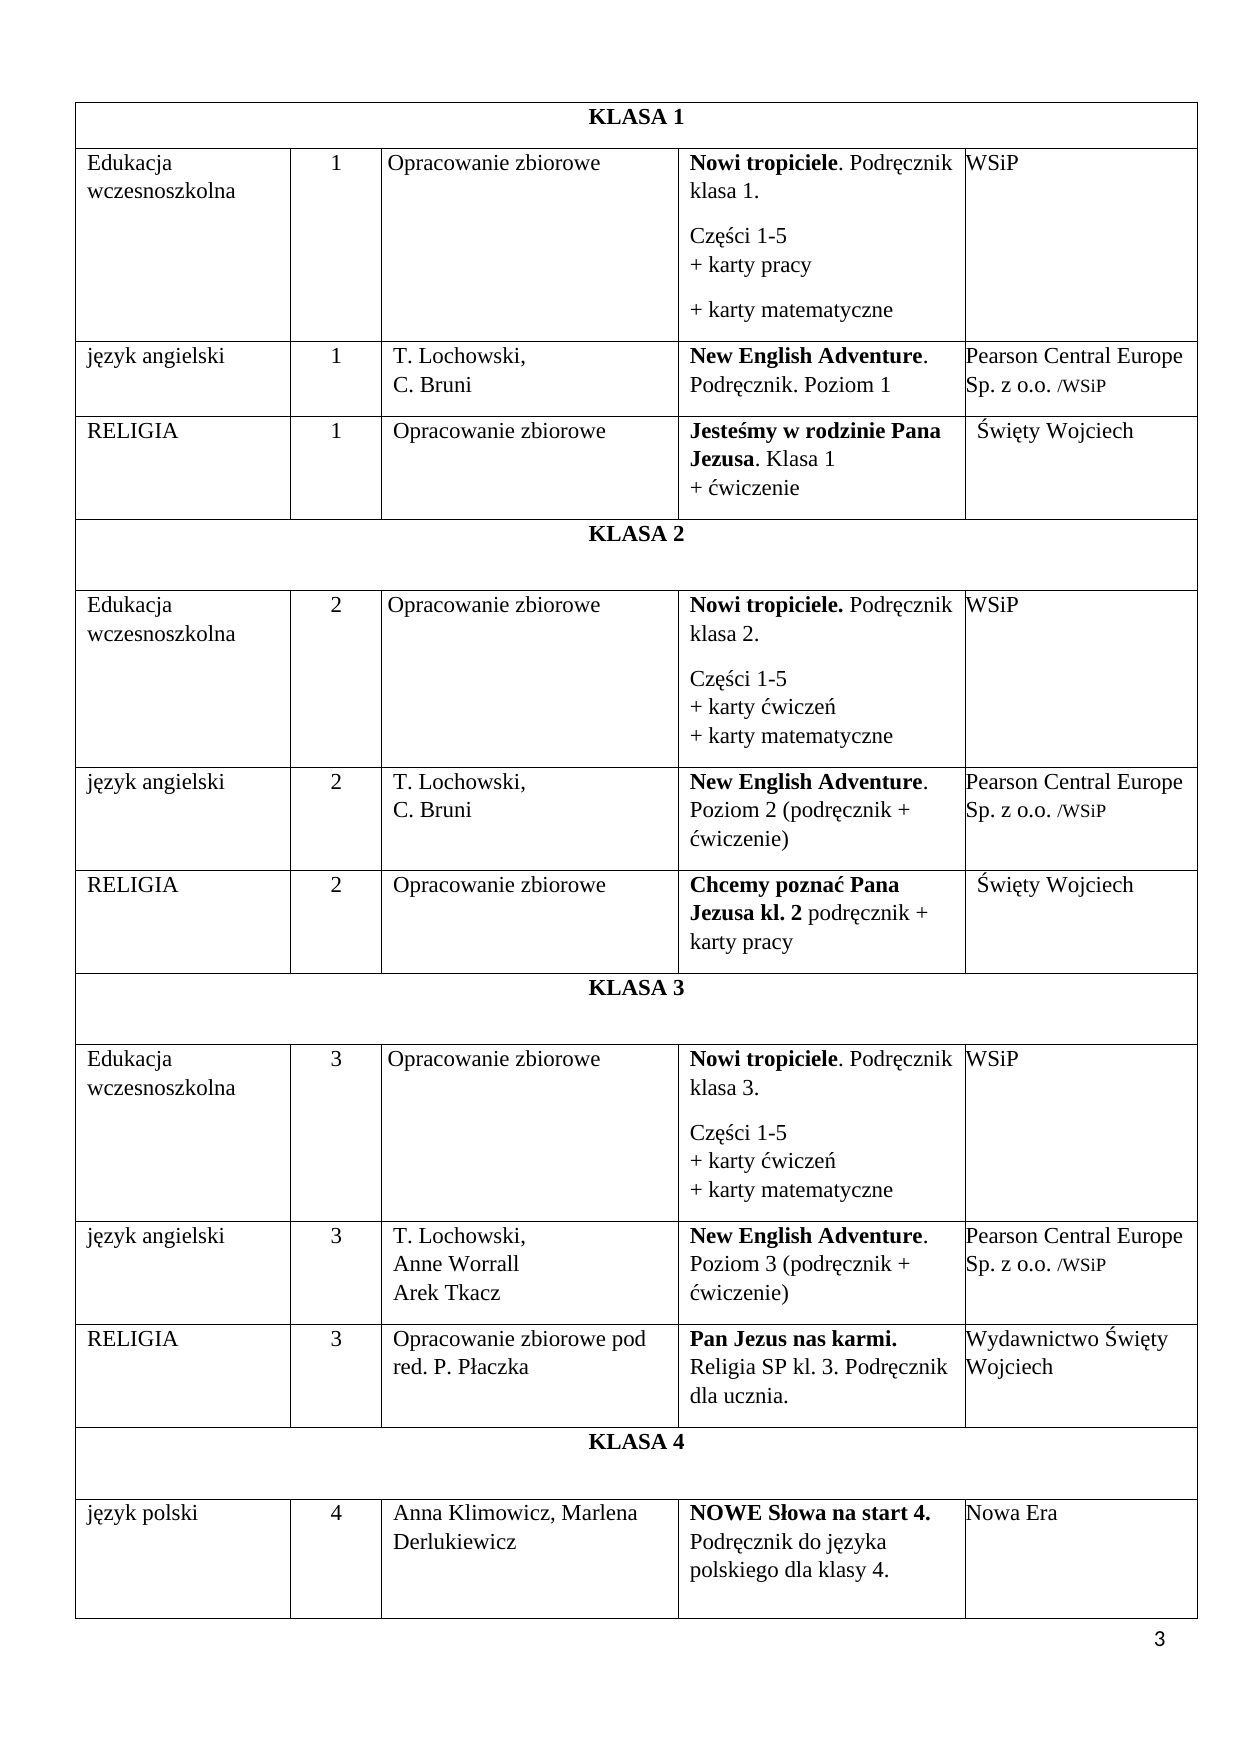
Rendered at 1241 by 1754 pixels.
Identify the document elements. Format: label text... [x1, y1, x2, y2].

table_cell 3 [291, 1045, 381, 1221]
table_cell Nowi tropiciele. Podręcznik klasa 2. Części 1-5 + karty ćwiczeń + karty matematyczne [679, 591, 965, 767]
table_cell RELIGIA [76, 1325, 290, 1427]
table_cell Edukacja wczesnoszkolna [76, 1045, 290, 1221]
table_cell Pan Jezus nas karmi. Religia SP kl. 3. Podręcznik dla ucznia. [679, 1325, 965, 1427]
table_cell WSiP [966, 1045, 1197, 1221]
table_cell KLASA 1 [76, 103, 1197, 148]
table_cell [382, 1500, 678, 1618]
table_cell KLASA 4 [76, 1428, 1197, 1498]
table_cell Nowi tropiciele. Podręcznik klasa 3. Części 1-5 + karty ćwiczeń + karty matematyczne [679, 1045, 965, 1221]
table_cell 1 [291, 417, 381, 519]
table_cell Edukacja wczesnoszkolna [76, 149, 290, 341]
table_cell WSiP [966, 591, 1197, 767]
table_cell Edukacja wczesnoszkolna [76, 591, 290, 767]
table_cell 2 [291, 768, 381, 870]
table_cell język angielski [76, 1222, 290, 1324]
table_cell Pearson Central Europe Sp. z o.o. /WSiP [966, 1222, 1197, 1324]
table_cell Opracowanie zbiorowe [382, 417, 678, 519]
table_cell WSiP [966, 149, 1197, 341]
table_cell Jesteśmy w rodzinie Pana Jezusa. Klasa 1 + ćwiczenie [679, 417, 965, 519]
table_cell Nowi tropiciele. Podręcznik klasa 1. Części 1-5 + karty pracy + karty matematyczne [679, 149, 965, 341]
table_cell Pearson Central Europe Sp. z o.o. /WSiP [966, 768, 1197, 870]
table_cell język angielski [76, 768, 290, 870]
table_cell Święty Wojciech [966, 871, 1197, 973]
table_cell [679, 1500, 965, 1618]
table_cell Opracowanie zbiorowe [382, 1045, 678, 1221]
table_cell 1 [291, 342, 381, 416]
table_cell Opracowanie zbiorowe [382, 149, 678, 341]
table_cell Pearson Central Europe Sp. z o.o. /WSiP [966, 342, 1197, 416]
table_cell 1 [291, 149, 381, 341]
table_cell Nowa Era Nowa Era [966, 1500, 1197, 1618]
table_cell T. Lochowski, C. Bruni [382, 342, 678, 416]
table_cell 3 [291, 1222, 381, 1324]
table_cell 4 [291, 1500, 381, 1618]
table_cell Opracowanie zbiorowe [382, 871, 678, 973]
table_cell 2 [291, 871, 381, 973]
table_cell KLASA 3 [76, 974, 1197, 1044]
table_cell 2 [291, 591, 381, 767]
table_cell New English Adventure. Poziom 3 (podręcznik + ćwiczenie) [679, 1222, 965, 1324]
table_cell Wydawnictwo Święty Wojciech [966, 1325, 1197, 1427]
table_cell T. Lochowski, C. Bruni [382, 768, 678, 870]
table_cell T. Lochowski, Anne Worrall Arek Tkacz [382, 1222, 678, 1324]
table_cell RELIGIA [76, 871, 290, 973]
table_cell Opracowanie zbiorowe pod red. P. Płaczka [382, 1325, 678, 1427]
table_cell język angielski [76, 342, 290, 416]
table_cell Chcemy poznać Pana Jezusa kl. 2 podręcznik + karty pracy [679, 871, 965, 973]
table_cell New English Adventure. Podręcznik. Poziom 1 [679, 342, 965, 416]
table_cell Święty Wojciech [966, 417, 1197, 519]
table_cell RELIGIA [76, 417, 290, 519]
table_cell New English Adventure. Poziom 2 (podręcznik + ćwiczenie) [679, 768, 965, 870]
table_cell język polski [76, 1500, 290, 1618]
table_cell 3 [291, 1325, 381, 1427]
table_cell Opracowanie zbiorowe [382, 591, 678, 767]
table_cell KLASA 2 [76, 520, 1197, 590]
